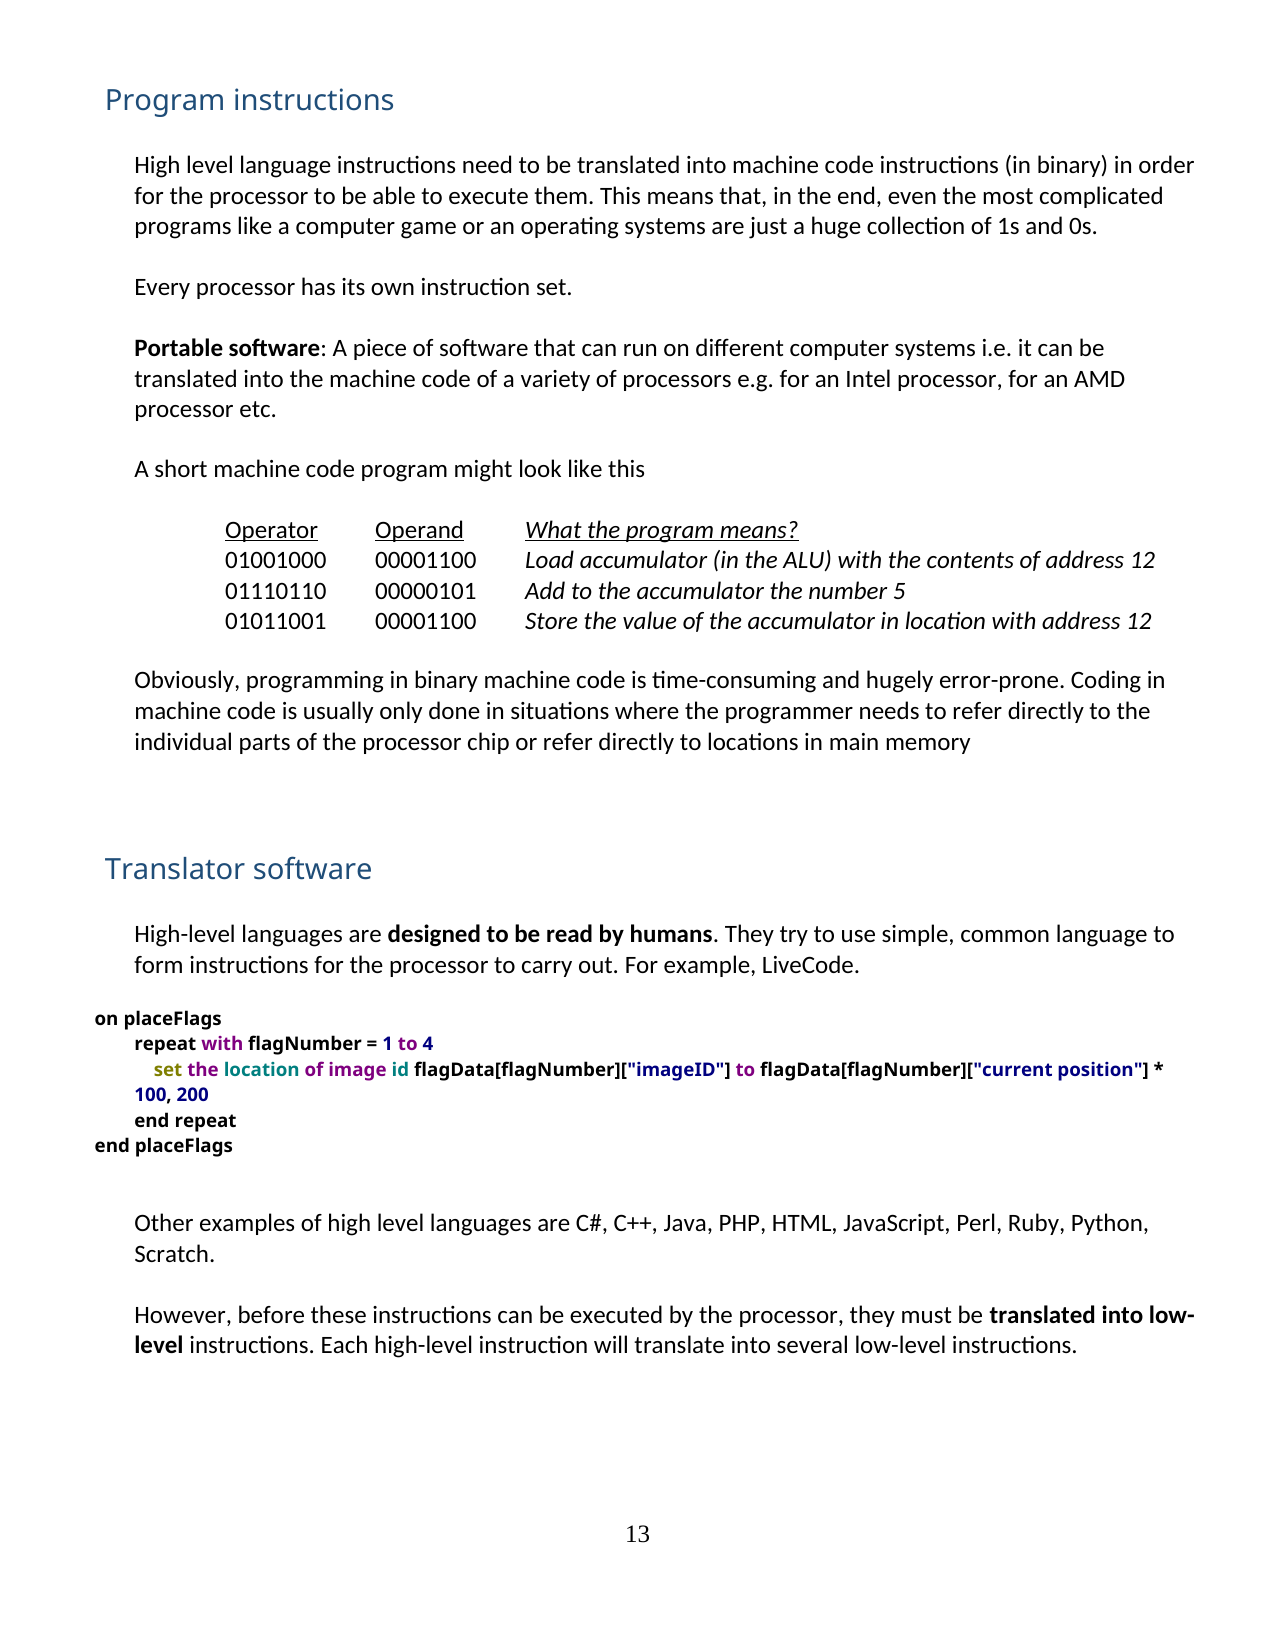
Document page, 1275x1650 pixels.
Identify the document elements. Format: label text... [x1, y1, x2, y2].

subtitle Translator software [104, 848, 1200, 888]
text repeat with flagNumber = 1 to 4 [75, 1031, 1200, 1056]
text A short machine code program might look like this [134, 453, 1200, 483]
text end placeFlags [75, 1133, 1200, 1158]
text Other examples of high level languages are C#, C++, Java, PHP, HTML, JavaScript, Perl, Ruby, Python, Scratch. [134, 1207, 1200, 1268]
text Portable software: A piece of software that can run on different computer systems i.e. it can be translated into the machine code of a variety of processors e.g. for an Intel processor, for an AMD processor etc. [134, 332, 1200, 424]
text High level language instructions need to be translated into machine code instructions (in binary) in order for the processor to be able to execute them. This means that, in the end, even the most complicated programs like a computer game or an operating systems are just a huge collection of 1s and 0s. [134, 149, 1200, 241]
text Operator Operand What the program means? [134, 514, 1200, 544]
text Obviously, programming in binary machine code is time-consuming and hugely error-prone. Coding in machine code is usually only done in situations where the programmer needs to refer directly to the individual parts of the processor chip or refer directly to locations in main memory [134, 665, 1200, 756]
text end repeat [134, 1107, 1200, 1133]
text However, before these instructions can be executed by the processor, they must be translated into low-level instructions. Each high-level instruction will translate into several low-level instructions. [134, 1299, 1200, 1360]
text set the location of image id flagData[flagNumber]["imageID"] to flagData[flagNumber]["current position"] * 100, 200 [134, 1056, 1200, 1107]
text 01110110 00000101 Add to the accumulator the number 5 [134, 575, 1200, 605]
text Every processor has its own instruction set. [134, 271, 1200, 302]
text 01011001 00001100 Store the value of the accumulator in location with address 12 [134, 605, 1200, 636]
text High-level languages are designed to be read by humans. They try to use simple, common language to form instructions for the processor to carry out. For example, LiveCode. [134, 919, 1200, 980]
text on placeFlags [75, 1005, 1200, 1031]
text 01001000 00001100 Load accumulator (in the ALU) with the contents of address 12 [134, 544, 1200, 575]
subtitle Program instructions [104, 79, 1200, 119]
